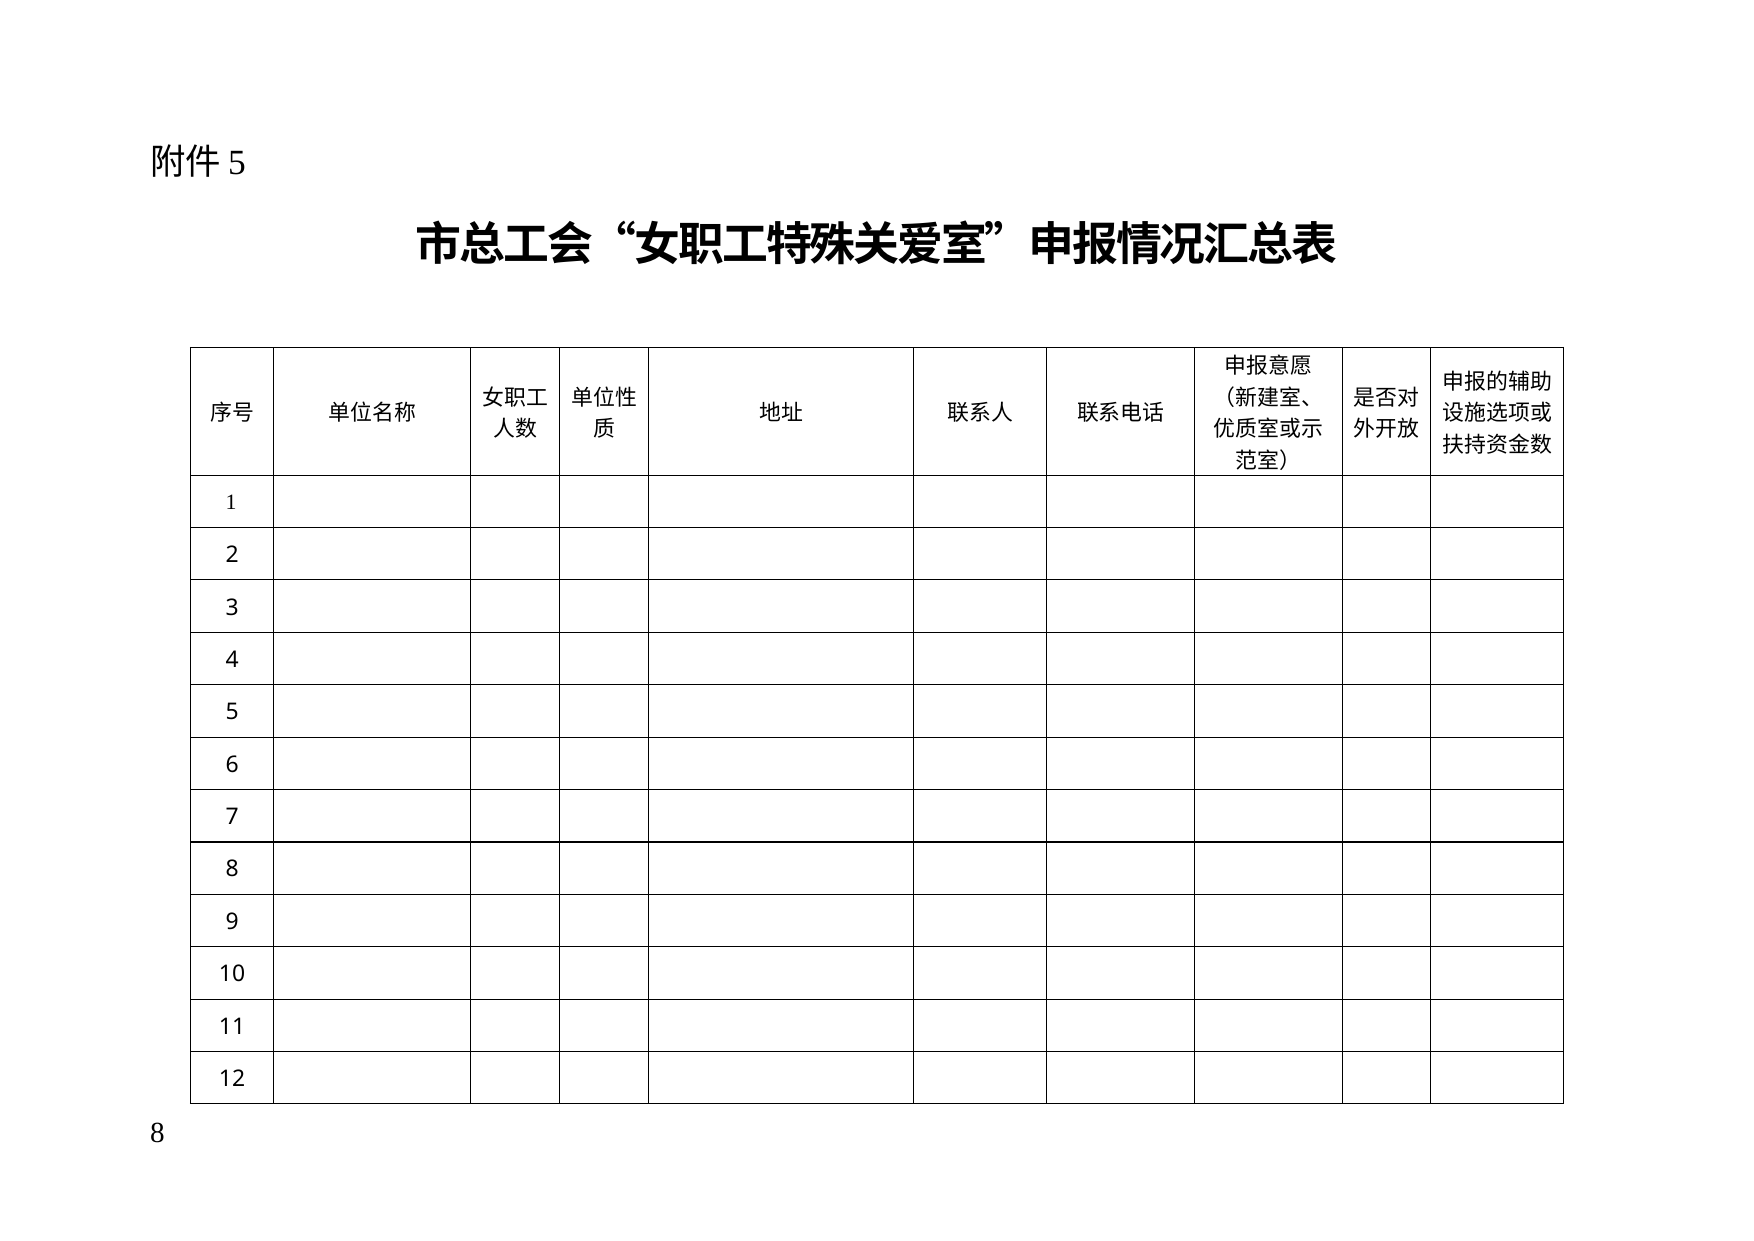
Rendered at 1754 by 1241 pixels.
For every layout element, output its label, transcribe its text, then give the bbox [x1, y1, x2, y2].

table_header 联系电话 [1047, 348, 1194, 474]
table_cell [1343, 1052, 1430, 1103]
table_cell [1047, 476, 1194, 527]
table_cell [274, 738, 470, 789]
table_cell [274, 1052, 470, 1103]
table_cell [1195, 895, 1342, 946]
table_cell [914, 947, 1046, 998]
table_cell [1431, 685, 1563, 737]
table_cell [914, 738, 1046, 789]
table_cell [1195, 528, 1342, 579]
table_cell [1047, 738, 1194, 789]
table_cell [1431, 1052, 1563, 1103]
table_cell [649, 580, 913, 632]
table_cell [1431, 528, 1563, 579]
table_cell [471, 843, 559, 894]
table_cell [1431, 790, 1563, 841]
table_cell [914, 1052, 1046, 1103]
table_cell 6 [191, 738, 273, 789]
table_cell [1431, 947, 1563, 998]
table_cell [649, 633, 913, 684]
table_cell [560, 1052, 648, 1103]
table_cell [649, 476, 913, 527]
table_header 申报意愿（新建室、优质室或示范室） [1195, 348, 1342, 474]
table_cell [1431, 1000, 1563, 1051]
table_cell [274, 633, 470, 684]
table_cell [1047, 1052, 1194, 1103]
table_cell [1047, 947, 1194, 998]
table_cell [914, 528, 1046, 579]
table_cell [649, 895, 913, 946]
table_cell [471, 580, 559, 632]
table_cell [274, 528, 470, 579]
table_cell [1431, 738, 1563, 789]
table_cell [274, 476, 470, 527]
table_cell [914, 633, 1046, 684]
table_cell [1047, 1000, 1194, 1051]
table_cell [560, 580, 648, 632]
table_cell [274, 947, 470, 998]
table_cell [1047, 790, 1194, 841]
table_cell [1431, 476, 1563, 527]
table_cell [914, 476, 1046, 527]
table_cell [560, 738, 648, 789]
table_header 是否对 外开放 [1343, 348, 1430, 474]
text 附件5 [150, 126, 1604, 191]
table_cell [649, 528, 913, 579]
table_cell [1431, 633, 1563, 684]
table_header 女职工 人数 [471, 348, 559, 474]
table_cell 9 [191, 895, 273, 946]
table_cell [1343, 580, 1430, 632]
table_cell [471, 895, 559, 946]
table_cell [471, 947, 559, 998]
table_cell [1195, 633, 1342, 684]
table_cell [560, 476, 648, 527]
table_cell [649, 790, 913, 841]
table_cell 7 [191, 790, 273, 841]
table_header 地址 [649, 348, 913, 474]
table_header 申报的辅助设施选项或扶持资金数 [1431, 348, 1563, 474]
table_cell [560, 790, 648, 841]
table_cell [1343, 843, 1430, 894]
table_cell [471, 476, 559, 527]
table_cell [1195, 738, 1342, 789]
table_header 序号 [191, 348, 273, 474]
table_cell [1343, 1000, 1430, 1051]
table_cell [649, 685, 913, 737]
table_cell [560, 843, 648, 894]
table_header 联系人 [914, 348, 1046, 474]
table_cell [1343, 738, 1430, 789]
table_cell [471, 1000, 559, 1051]
table_cell [1343, 685, 1430, 737]
text 市总工会“女职工特殊关爱室”申报情况汇总表 [150, 191, 1604, 289]
table_cell [274, 843, 470, 894]
table_cell [471, 685, 559, 737]
table_cell [1047, 895, 1194, 946]
table_cell 2 [191, 528, 273, 579]
table_cell [1343, 790, 1430, 841]
table_cell [560, 895, 648, 946]
table_cell [1195, 843, 1342, 894]
table_cell [471, 633, 559, 684]
table_cell [914, 790, 1046, 841]
table_cell [1195, 1052, 1342, 1103]
table_cell 11 [191, 1000, 273, 1051]
table_cell [274, 895, 470, 946]
table_cell [274, 1000, 470, 1051]
table_cell [560, 1000, 648, 1051]
table_cell [1195, 685, 1342, 737]
table_cell [649, 843, 913, 894]
table_cell [1195, 580, 1342, 632]
table_cell [1047, 685, 1194, 737]
table_cell [274, 790, 470, 841]
table_header 单位名称 [274, 348, 470, 474]
table_cell [914, 843, 1046, 894]
table_cell [1343, 947, 1430, 998]
table_cell [1343, 633, 1430, 684]
table_cell [649, 947, 913, 998]
table_cell [914, 895, 1046, 946]
table_cell [649, 1052, 913, 1103]
table_cell [649, 738, 913, 789]
table_cell 4 [191, 633, 273, 684]
table_cell 5 [191, 685, 273, 737]
table_cell [1431, 895, 1563, 946]
table_cell [471, 1052, 559, 1103]
table_cell [1431, 580, 1563, 632]
table_cell [1047, 633, 1194, 684]
table_cell [560, 685, 648, 737]
table_cell [274, 685, 470, 737]
table_cell [914, 685, 1046, 737]
table_cell [1343, 528, 1430, 579]
table_cell 1 [191, 476, 273, 527]
table_cell 12 [191, 1052, 273, 1103]
table_cell [1343, 476, 1430, 527]
table_cell [471, 528, 559, 579]
table_cell [274, 580, 470, 632]
table_cell [560, 633, 648, 684]
table_cell [1195, 476, 1342, 527]
table_cell [1047, 528, 1194, 579]
table_cell [1195, 1000, 1342, 1051]
table_cell [914, 1000, 1046, 1051]
table_cell [560, 528, 648, 579]
table_cell [1047, 843, 1194, 894]
table_cell [649, 1000, 913, 1051]
table_cell [560, 947, 648, 998]
table_cell 8 [191, 843, 273, 894]
table_cell 3 [191, 580, 273, 632]
table_cell [471, 790, 559, 841]
table_cell [471, 738, 559, 789]
table_cell 10 [191, 947, 273, 998]
table_cell [1047, 580, 1194, 632]
table_cell [914, 580, 1046, 632]
table_cell [1195, 947, 1342, 998]
table_header 单位性质 [560, 348, 648, 474]
table_cell [1195, 790, 1342, 841]
table_cell [1343, 895, 1430, 946]
table_cell [1431, 843, 1563, 894]
